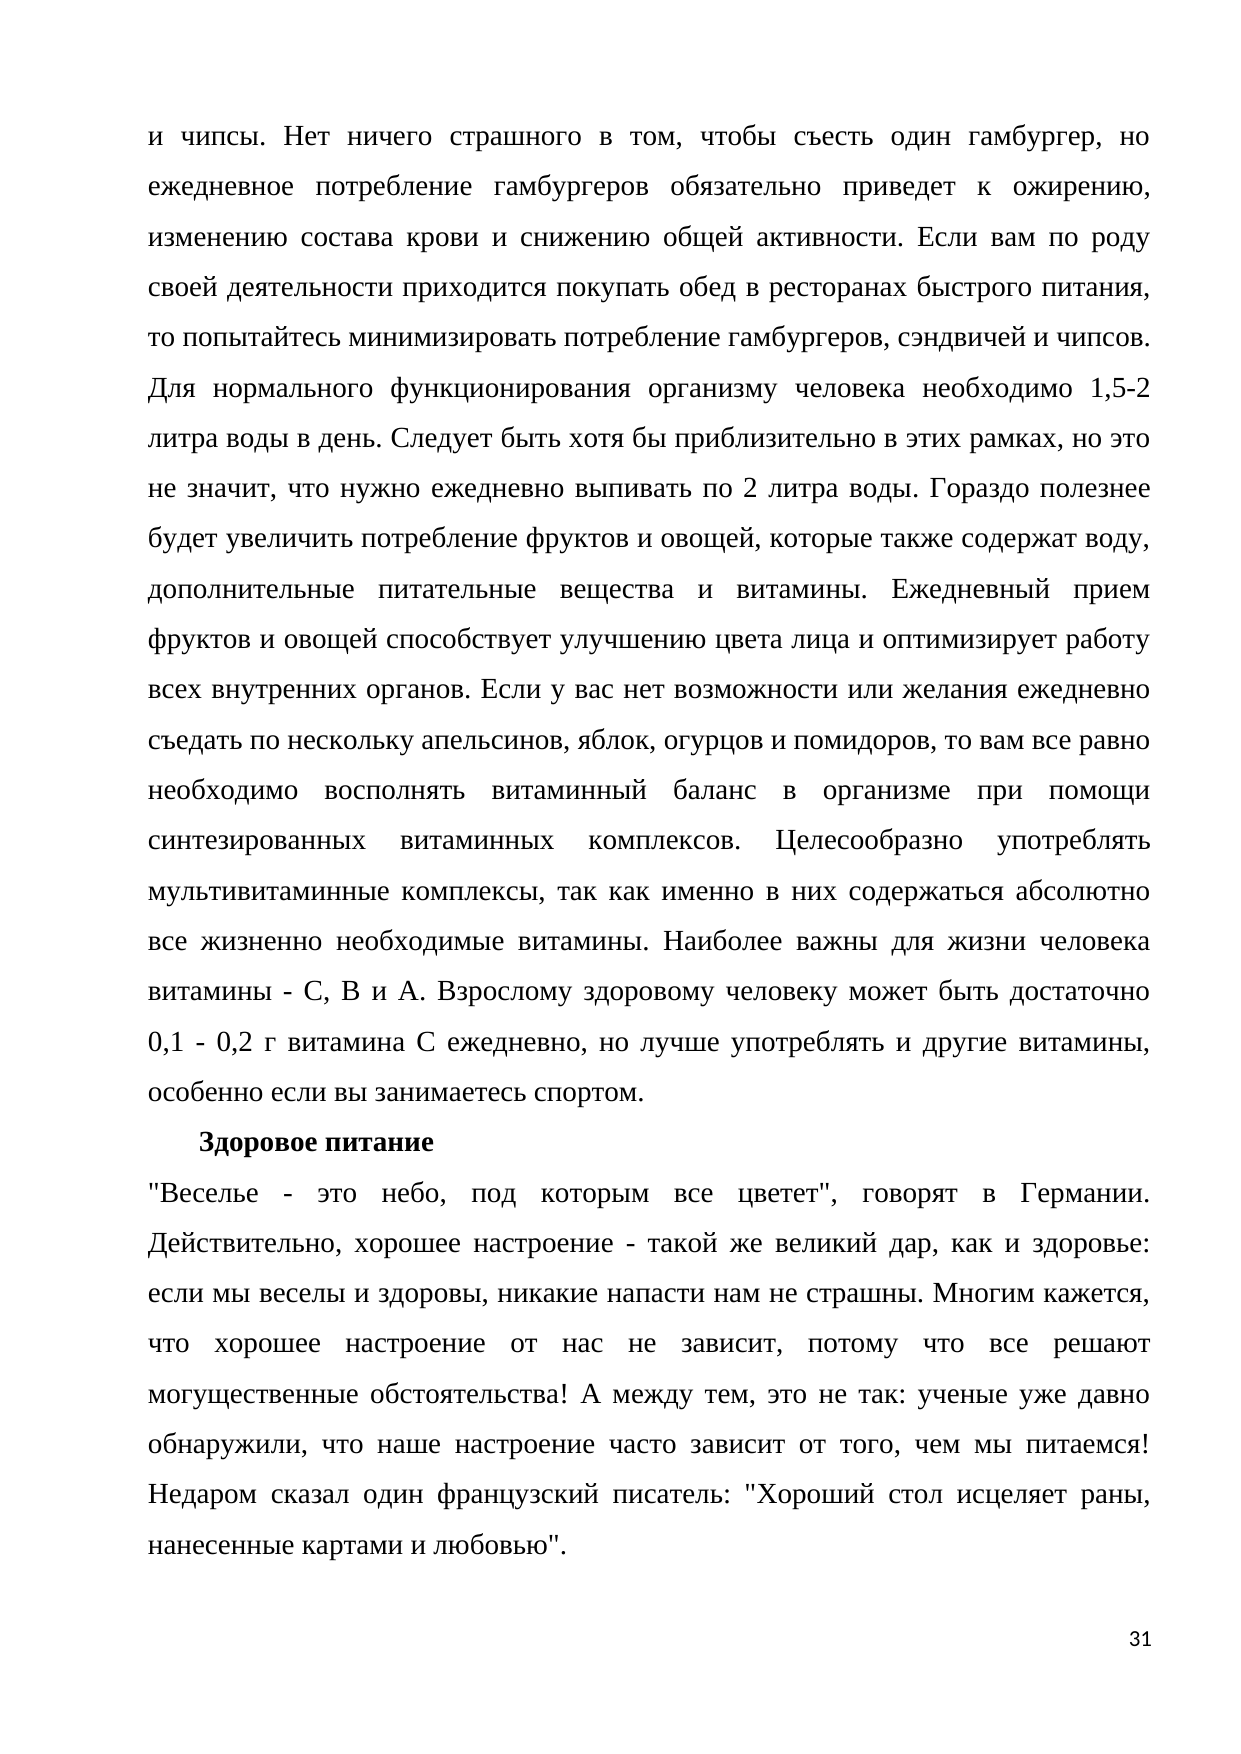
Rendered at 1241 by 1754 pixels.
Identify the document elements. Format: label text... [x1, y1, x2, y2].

text Здоровое питание [148, 1124, 1152, 1158]
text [148, 118, 1152, 353]
text "Веселье - это небо, под которым все цветет", говорят в Германии. Действительно, хорошее настроение - такой же великий дар, как и здоровье: если мы веселы и здоровы, никакие напасти нам не страшны. Многим кажется, что хорошее настроение от нас не зависит, потому что все решают могущественные обстоятельства! А между тем, это не так: ученые уже давно обнаружили, что наше настроение часто зависит от того, чем мы питаемся! Недаром сказал один французский писатель: "Хороший стол исцеляет раны, нанесенные картами и любовью". [148, 1175, 1152, 1560]
text Для нормального функционирования организму человека необходимо 1,5-2 литра воды в день. Следует быть хотя бы приблизительно в этих рамках, но это не значит, что нужно ежедневно выпивать по 2 литра воды. Гораздо полезнее будет увеличить потребление фруктов и овощей, которые также содержат воду, дополнительные питательные вещества и витамины. Ежедневный прием фруктов и овощей способствует улучшению цвета лица и оптимизирует работу всех внутренних органов. Если у вас нет возможности или желания ежедневно съедать по нескольку апельсинов, яблок, огурцов и помидоров, то вам все равно необходимо восполнять витаминный баланс в организме при помощи синтезированных витаминных комплексов. Целесообразно употреблять мультивитаминные комплексы, так как именно в них содержаться абсолютно все жизненно необходимые витамины. Наиболее важны для жизни человека витамины - C, B и A. Взрослому здоровому человеку может быть достаточно 0,1 - 0,2 г витамина С ежедневно, но лучше употреблять и другие витамины, особенно если вы занимаетесь спортом. [148, 370, 1152, 1108]
